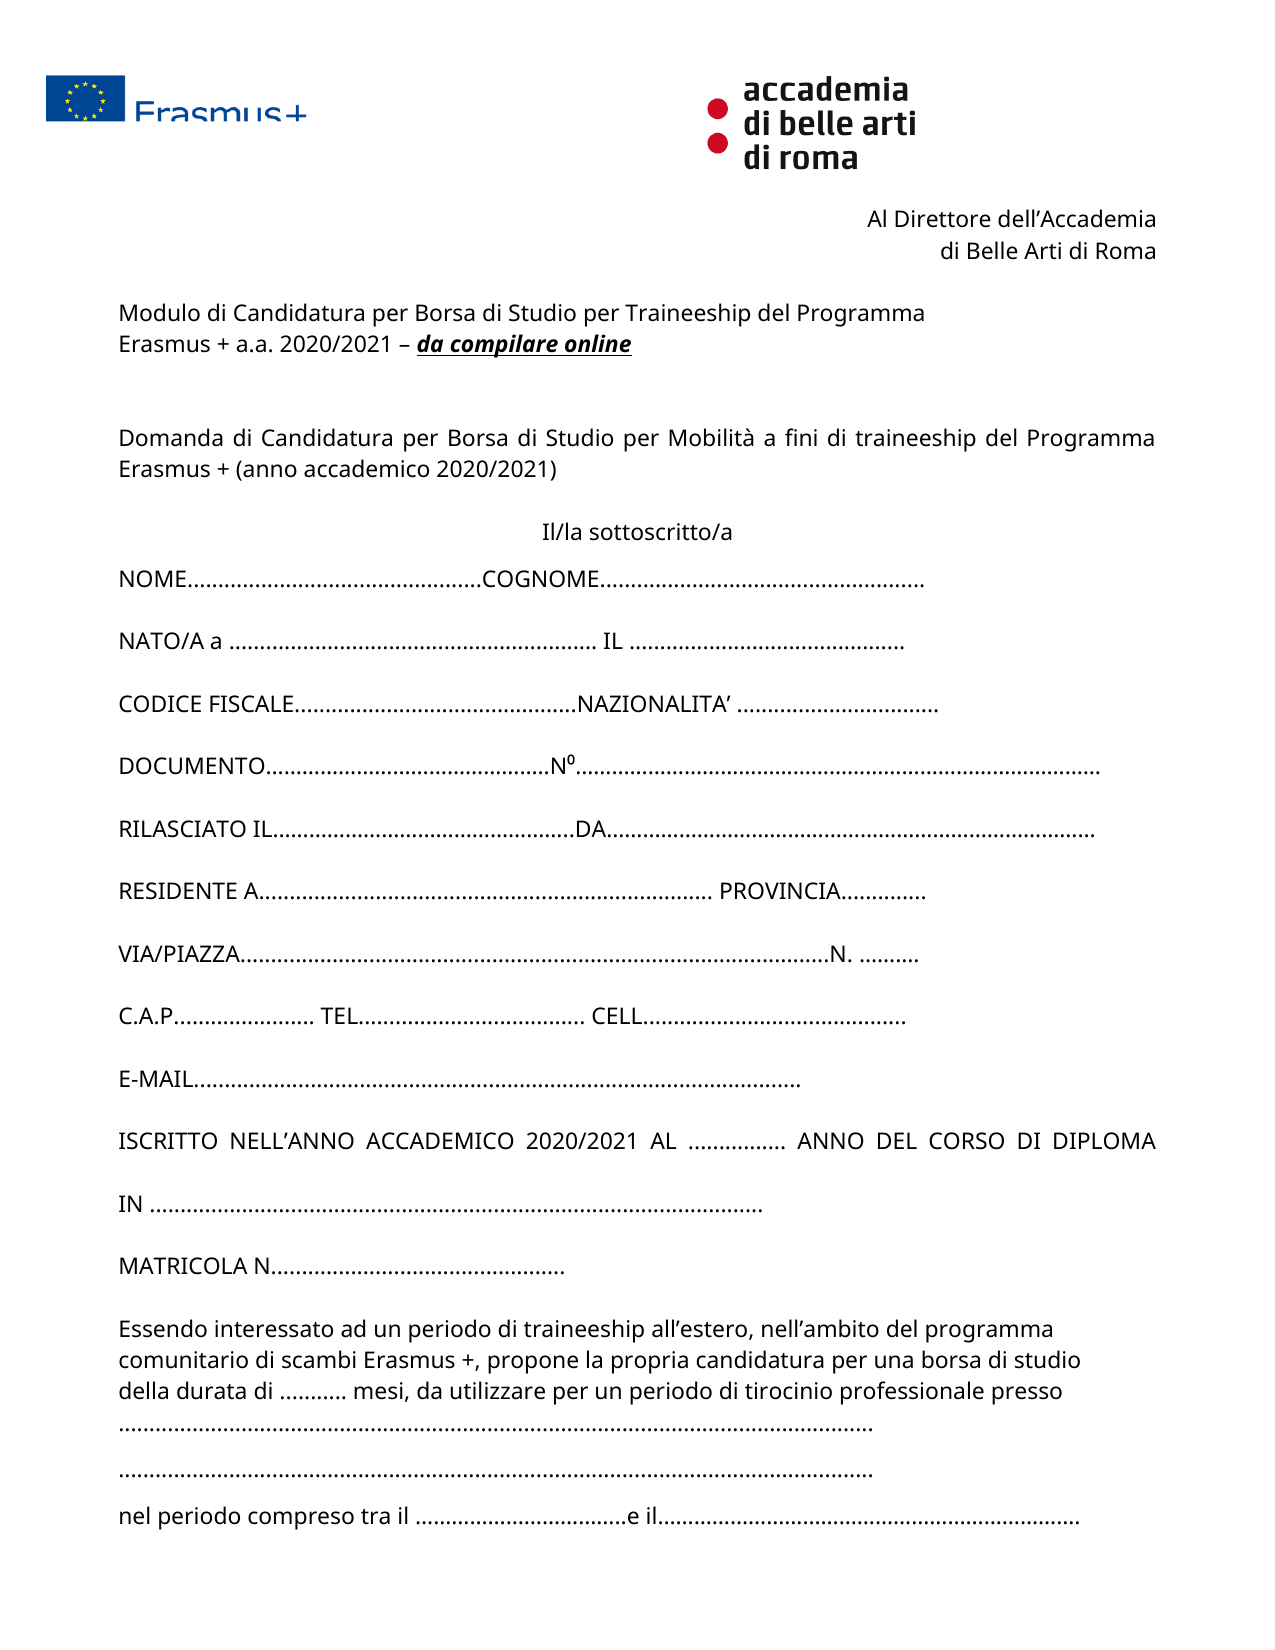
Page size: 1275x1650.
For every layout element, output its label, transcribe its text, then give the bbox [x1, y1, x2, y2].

text ISCRITTO NELL’ANNO ACCADEMICO 2020/2021 AL ................ ANNO DEL CORSO DI DIPLOMA IN .................................................................................................... [118, 1125, 1157, 1219]
text Il/la sottoscritto/a [118, 516, 1157, 547]
text VIA/PIAZZA................................................................................................N. ………. [118, 938, 1157, 969]
text RESIDENTE A.......................................................................... PROVINCIA.............. [118, 875, 1157, 906]
text MATRICOLA N................................................ [118, 1250, 1157, 1281]
text ........................................................................................................................... [118, 1453, 1157, 1484]
text della durata di ........... mesi, da utilizzare per un periodo di tirocinio professionale presso [118, 1375, 1157, 1406]
picture [46, 75, 309, 121]
text Erasmus + a.a. 2020/2021 – da compilare online [118, 328, 1157, 359]
text Essendo interessato ad un periodo di traineeship all’estero, nell’ambito del programma [118, 1313, 1157, 1344]
picture [695, 73, 927, 172]
text nel periodo compreso tra il ……………………………..e il……………………………………………………………. [118, 1500, 1157, 1531]
text comunitario di scambi Erasmus +, propone la propria candidatura per una borsa di studio [118, 1344, 1157, 1375]
text di Belle Arti di Roma [118, 234, 1157, 266]
text CODICE FISCALE..............................................NAZIONALITA’ ................................. [118, 688, 1157, 719]
text Domanda di Candidatura per Borsa di Studio per Mobilità a fini di traineeship del Programma Erasmus + (anno accademico 2020/2021) [118, 422, 1157, 484]
text C.A.P....................... TEL..................................... CELL........................................... [118, 1000, 1157, 1031]
text Al Direttore dell’Accademia [118, 203, 1157, 234]
text E-MAIL................................................................................................... [118, 1063, 1157, 1094]
text ........................................................................................................................... [118, 1406, 1157, 1438]
text NOME................................................COGNOME..................................................... [118, 563, 1157, 594]
text DOCUMENTO………………………………………..N⁰……………………………………………………………………………RILASCIATO IL…………………………………………..DA……………………………………………………………………… [118, 750, 1157, 844]
text Modulo di Candidatura per Borsa di Studio per Traineeship del Programma [118, 297, 1157, 328]
text NATO/A a ............................................................ IL ............................................. [118, 625, 1157, 656]
